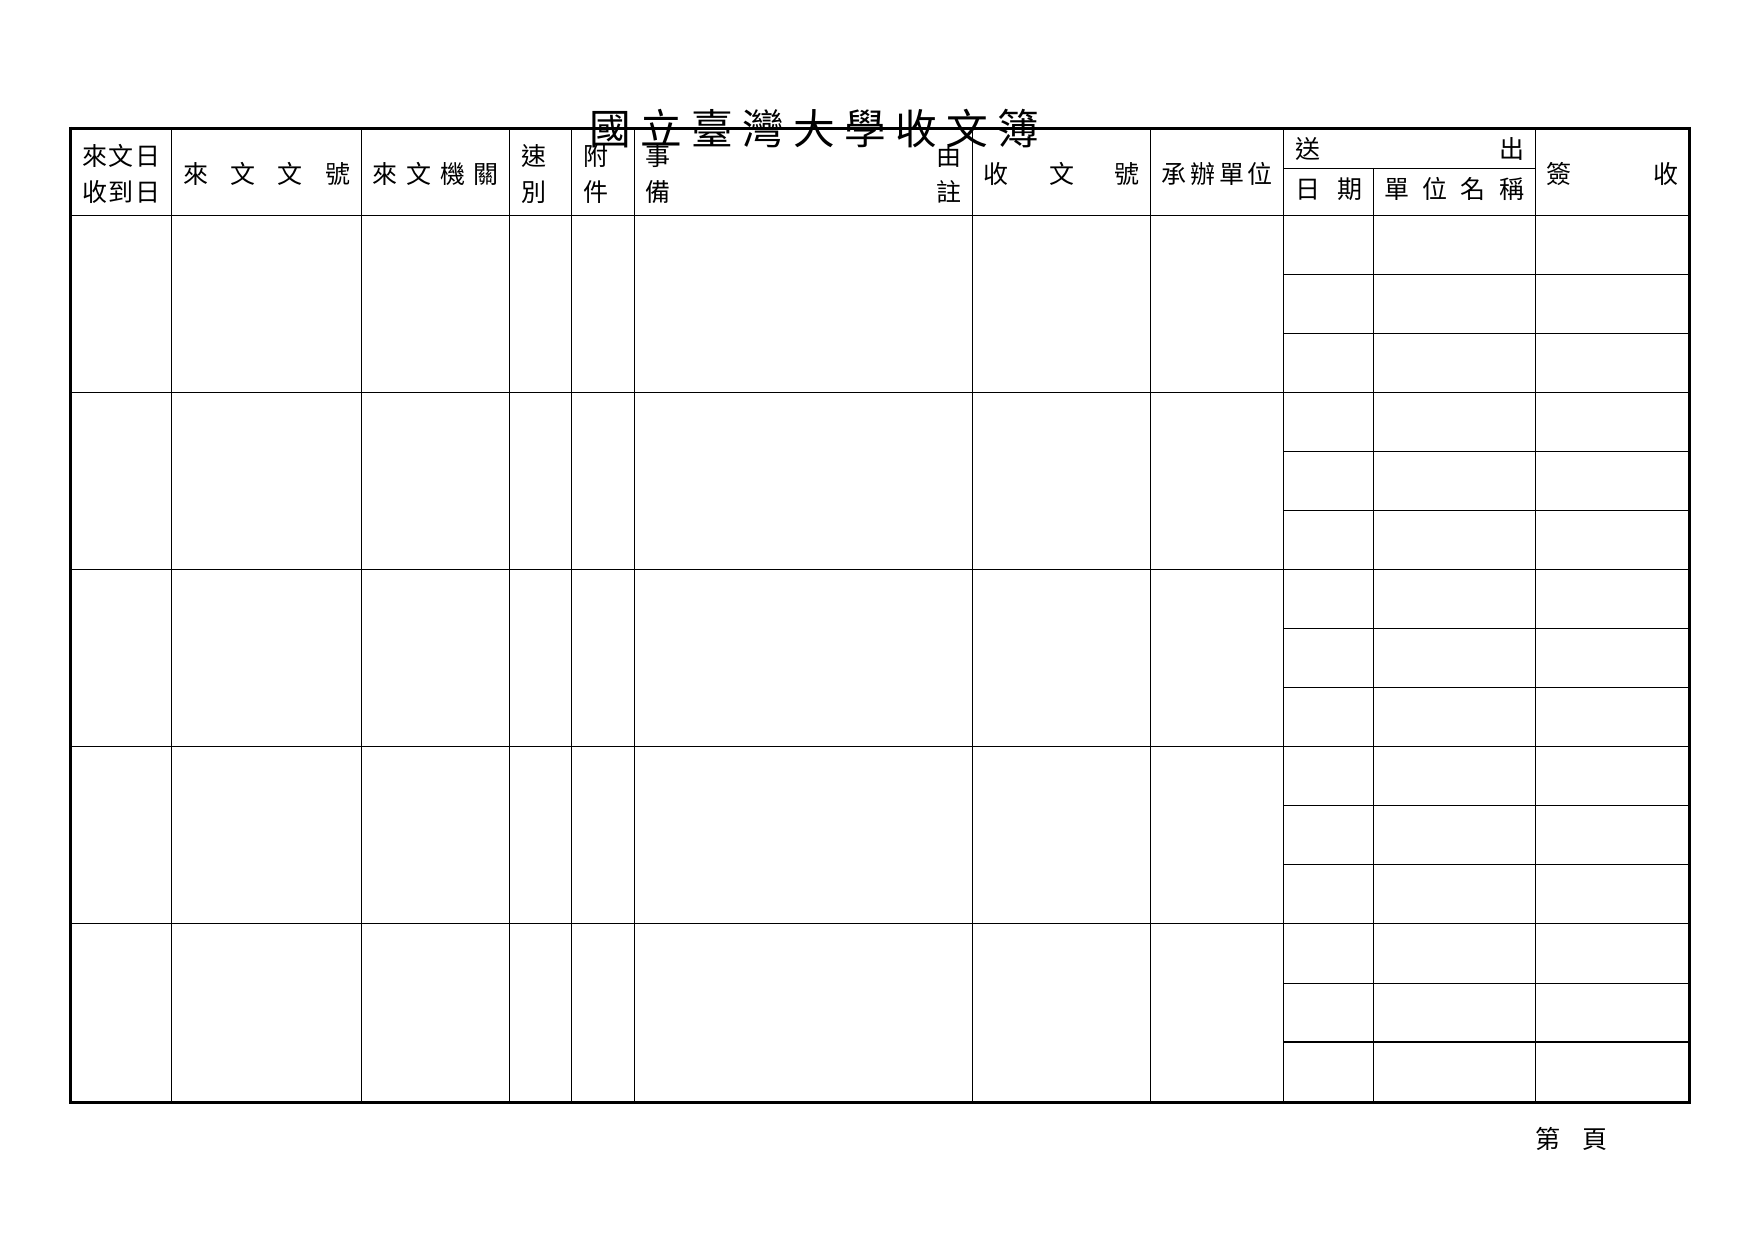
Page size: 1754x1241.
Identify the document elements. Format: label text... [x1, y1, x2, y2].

table_cell [172, 216, 361, 392]
table_cell [1374, 1043, 1535, 1101]
table_cell [1284, 452, 1373, 510]
table_header 附 件 [572, 130, 634, 214]
table_cell [973, 924, 1150, 1101]
table_cell [1536, 216, 1688, 274]
table_cell [973, 393, 1150, 569]
table_cell [1284, 806, 1373, 864]
table_cell [362, 924, 509, 1101]
table_cell [1284, 511, 1373, 569]
table_cell [973, 216, 1150, 392]
table_cell [1151, 924, 1283, 1101]
table_cell [362, 570, 509, 746]
table_cell [1536, 511, 1688, 569]
table_cell [572, 216, 634, 392]
table_cell [72, 747, 171, 923]
table_header 簽收 [1536, 130, 1688, 214]
table_cell [1374, 216, 1535, 274]
table_cell [1536, 688, 1688, 746]
table_header 來文機關 [362, 130, 509, 214]
table_cell [1284, 275, 1373, 333]
table_cell [1284, 747, 1373, 805]
table_cell [510, 747, 571, 923]
table_cell [362, 393, 509, 569]
table_cell [1284, 393, 1373, 451]
table_cell 日期 [1284, 169, 1373, 214]
table_cell [1374, 629, 1535, 687]
table_cell [1151, 216, 1283, 392]
table_header 送出 [1284, 130, 1535, 168]
table_cell [1284, 984, 1373, 1041]
table_cell [72, 216, 171, 392]
table_cell [635, 924, 972, 1101]
table_cell [1284, 1043, 1373, 1101]
table_cell [1151, 393, 1283, 569]
table_cell [1284, 629, 1373, 687]
table_cell [1374, 570, 1535, 628]
table_header 來文日 收到日 [72, 130, 171, 214]
table_cell [1536, 924, 1688, 982]
table_cell [1151, 570, 1283, 746]
table_cell [1536, 1043, 1688, 1101]
table_cell [1374, 984, 1535, 1041]
table_cell [1374, 511, 1535, 569]
table_header 速 別 [510, 130, 571, 214]
table_cell [1536, 806, 1688, 864]
table_cell [1374, 275, 1535, 333]
table_cell [1374, 806, 1535, 864]
table_cell [362, 216, 509, 392]
table_cell [172, 924, 361, 1101]
table_cell [172, 393, 361, 569]
table_cell [1284, 334, 1373, 392]
table_cell [1374, 393, 1535, 451]
table_cell [72, 924, 171, 1101]
table_cell [635, 393, 972, 569]
table_cell [973, 570, 1150, 746]
table_header 來文文號 [172, 130, 361, 214]
table_cell [362, 747, 509, 923]
table_cell [1284, 570, 1373, 628]
table_header 事由 備註 [635, 130, 972, 214]
table_cell [1374, 688, 1535, 746]
table_cell [72, 570, 171, 746]
table_cell [572, 747, 634, 923]
table_cell [172, 570, 361, 746]
table_cell [1536, 629, 1688, 687]
table_cell [572, 924, 634, 1101]
table_cell [510, 924, 571, 1101]
table_cell [572, 393, 634, 569]
table_cell [1536, 393, 1688, 451]
table_cell [510, 216, 571, 392]
table_cell [1284, 865, 1373, 923]
table_cell [510, 570, 571, 746]
table_cell [635, 747, 972, 923]
table_cell [1536, 570, 1688, 628]
table_cell [1536, 747, 1688, 805]
table_cell [172, 747, 361, 923]
table_cell [1536, 334, 1688, 392]
table_cell [1536, 984, 1688, 1041]
table_cell [1536, 452, 1688, 510]
table_cell [635, 570, 972, 746]
table_cell [635, 216, 972, 392]
table_cell [1536, 865, 1688, 923]
table_cell [1374, 924, 1535, 982]
table_cell [1374, 865, 1535, 923]
table_cell [1374, 452, 1535, 510]
table_cell [1536, 275, 1688, 333]
table_cell [72, 393, 171, 569]
table_cell [1284, 924, 1373, 982]
table_cell [1374, 334, 1535, 392]
table_cell [572, 570, 634, 746]
table_cell [1374, 747, 1535, 805]
table_header 收文號 [973, 130, 1150, 214]
table_cell [973, 747, 1150, 923]
table_header 承辦單位 [1151, 130, 1283, 214]
table_cell [1284, 216, 1373, 274]
table_cell 單位名稱 [1374, 169, 1535, 214]
table_cell [1284, 688, 1373, 746]
table_cell [1151, 747, 1283, 923]
table_cell [510, 393, 571, 569]
